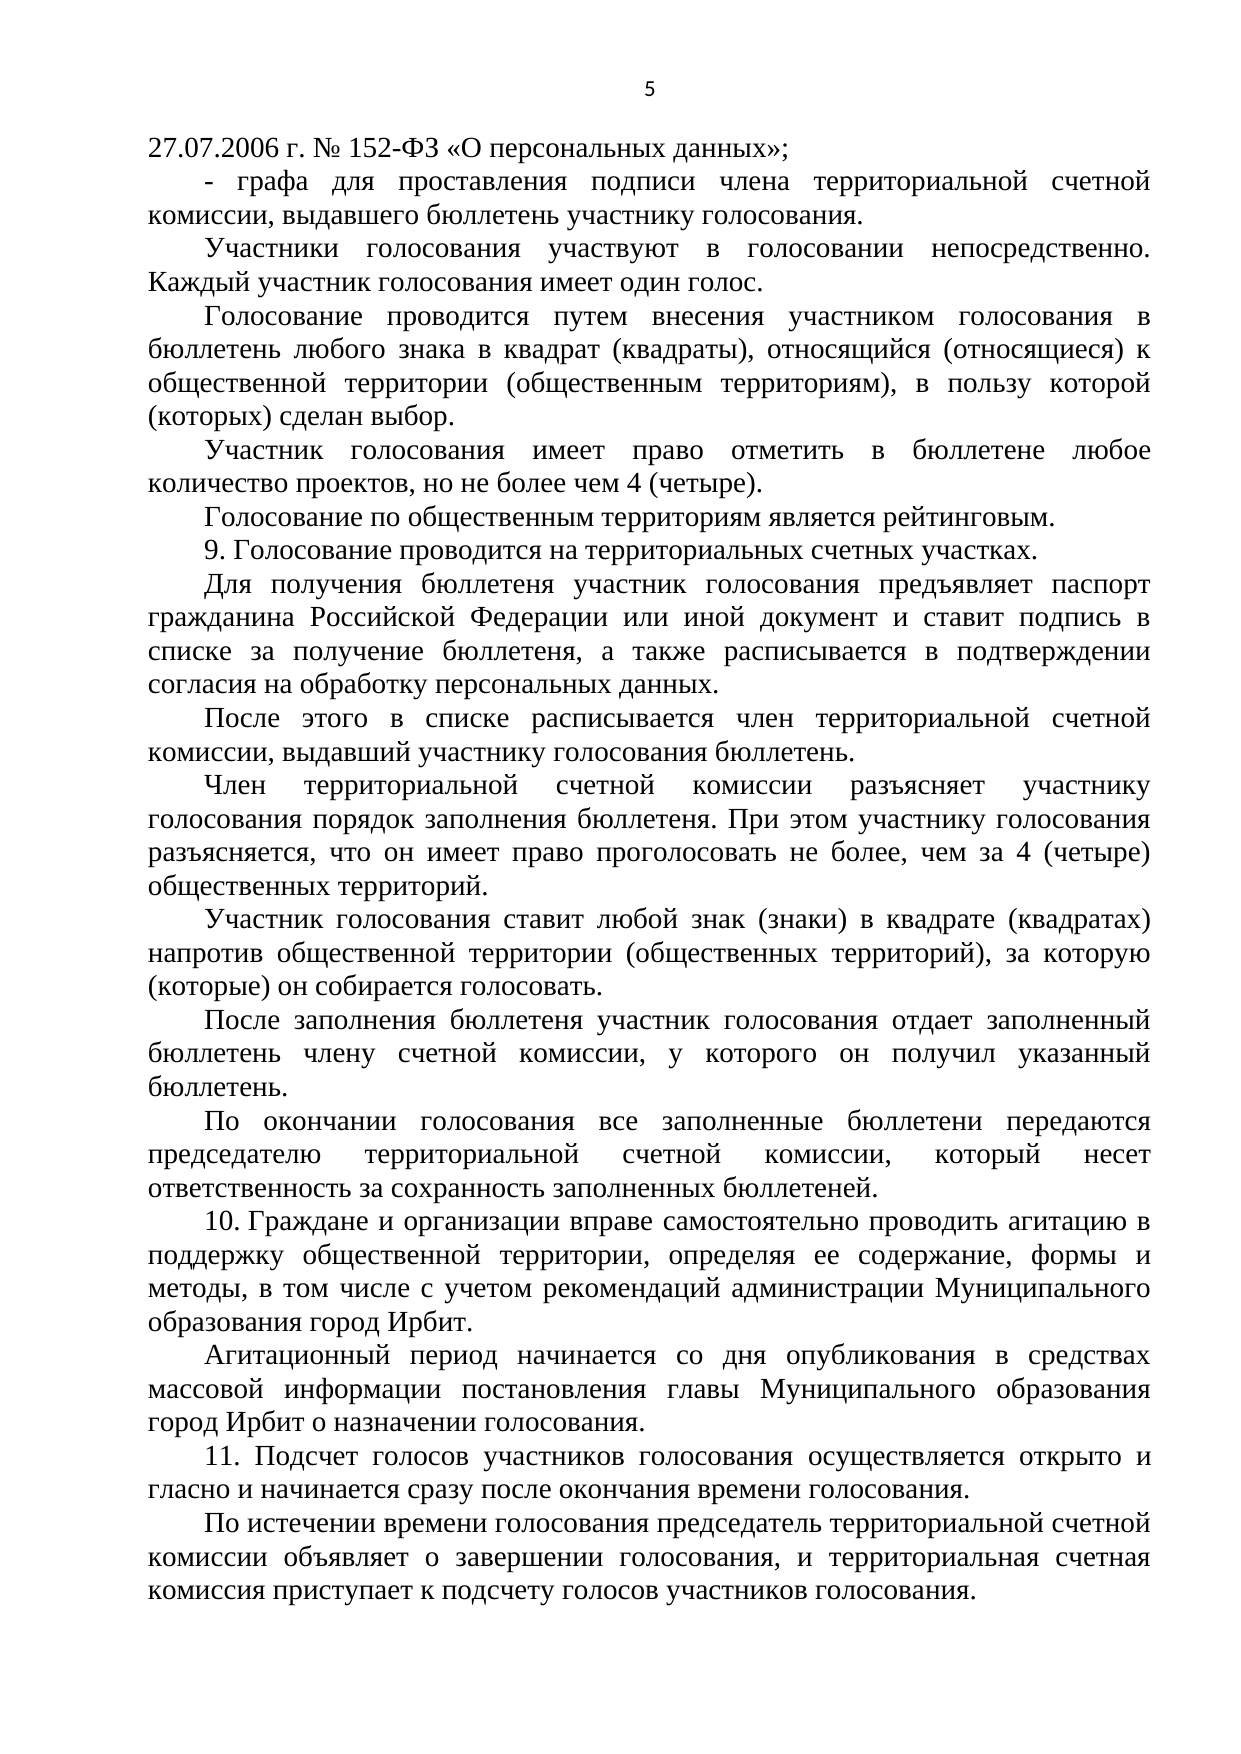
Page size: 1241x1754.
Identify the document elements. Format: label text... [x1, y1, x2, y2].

text 9. Голосование проводится на территориальных счетных участках. [148, 532, 1152, 566]
text Участник голосования ставит любой знак (знаки) в квадрате (квадратах) напротив общественной территории (общественных территорий), за которую (которые) он собирается голосовать. [148, 901, 1152, 1002]
text По истечении времени голосования председатель территориальной счетной комиссии объявляет о завершении голосования, и территориальная счетная комиссия приступает к подсчету голосов участников голосования. [148, 1505, 1152, 1606]
text По окончании голосования все заполненные бюллетени передаются председателю территориальной счетной комиссии, который несет ответственность за сохранность заполненных бюллетеней. [148, 1103, 1152, 1203]
text Агитационный период начинается со дня опубликования в средствах массовой информации постановления главы Муниципального образования город Ирбит о назначении голосования. [148, 1337, 1152, 1438]
text 11. Подсчет голосов участников голосования осуществляется открыто и гласно и начинается сразу после окончания времени голосования. [148, 1438, 1152, 1505]
text - графа для проставления подписи члена территориальной счетной комиссии, выдавшего бюллетень участнику голосования. [148, 163, 1152, 231]
text Голосование по общественным территориям является рейтинговым. [148, 499, 1152, 532]
text Для получения бюллетеня участник голосования предъявляет паспорт гражданина Российской Федерации или иной документ и ставит подпись в списке за получение бюллетеня, а также расписывается в подтверждении согласия на обработку персональных данных. [148, 566, 1152, 700]
text 10. Граждане и организации вправе самостоятельно проводить агитацию в поддержку общественной территории, определяя ее содержание, формы и методы, в том числе с учетом рекомендаций администрации Муниципального образования город Ирбит. [148, 1203, 1152, 1337]
text Член территориальной счетной комиссии разъясняет участнику голосования порядок заполнения бюллетеня. При этом участнику голосования разъясняется, что он имеет право проголосовать не более, чем за 4 (четыре) общественных территорий. [148, 767, 1152, 901]
text Участники голосования участвуют в голосовании непосредственно. Каждый участник голосования имеет один голос. [148, 231, 1152, 298]
text Голосование проводится путем внесения участником голосования в бюллетень любого знака в квадрат (квадраты), относящийся (относящиеся) к общественной территории (общественным территориям), в пользу которой (которых) сделан выбор. [148, 298, 1152, 432]
text Участник голосования имеет право отметить в бюллетене любое количество проектов, но не более чем 4 (четыре). [148, 432, 1152, 499]
text После заполнения бюллетеня участник голосования отдает заполненный бюллетень члену счетной комиссии, у которого он получил указанный бюллетень. [148, 1002, 1152, 1103]
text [148, 130, 1152, 163]
text После этого в списке расписывается член территориальной счетной комиссии, выдавший участнику голосования бюллетень. [148, 700, 1152, 767]
